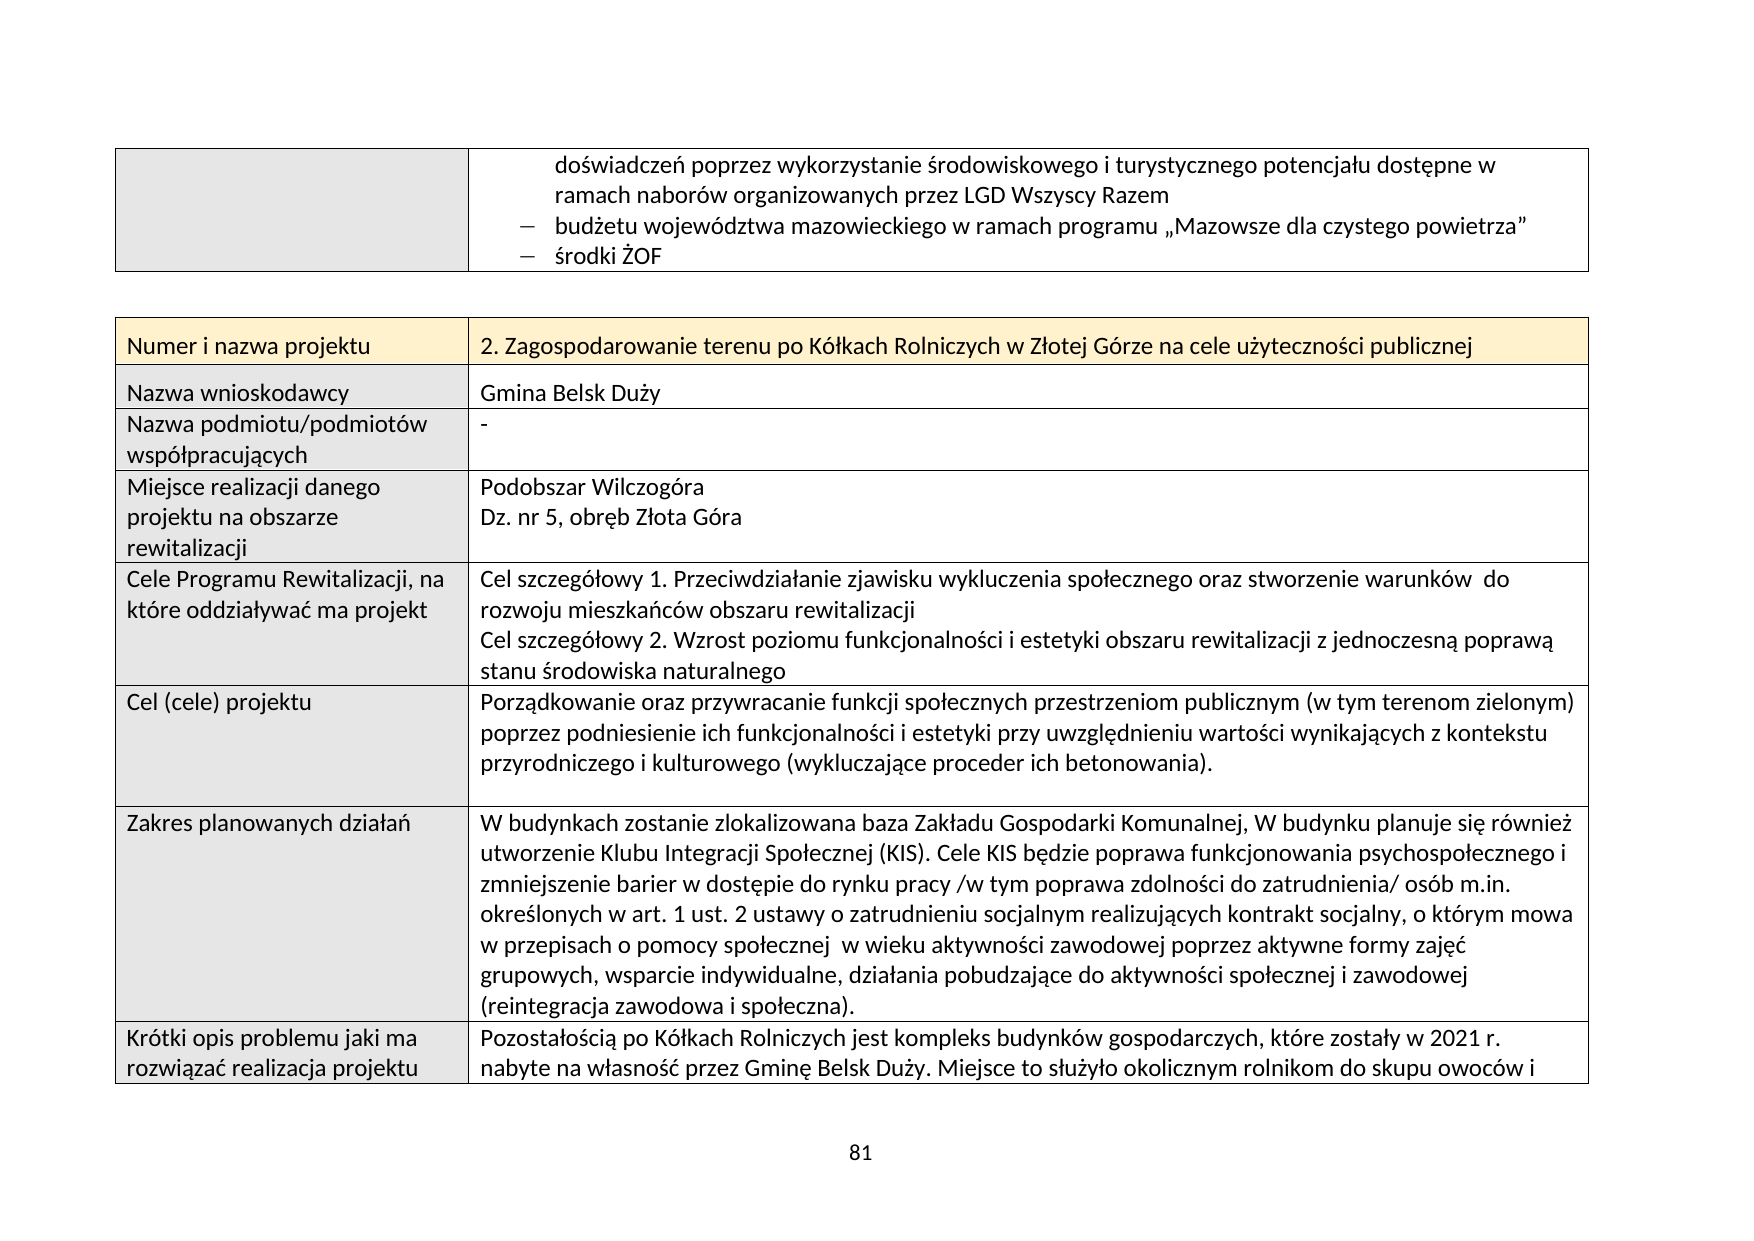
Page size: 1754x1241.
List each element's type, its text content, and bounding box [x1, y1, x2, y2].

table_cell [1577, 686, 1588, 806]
table_header Numer i nazwa projektu [116, 318, 468, 363]
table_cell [469, 149, 1588, 271]
table_cell Nazwa podmiotu/podmiotów współpracujących [116, 409, 468, 469]
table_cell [469, 1022, 1588, 1083]
table_cell - [469, 409, 1588, 469]
table_header 2. Zagospodarowanie terenu po Kółkach Rolniczych w Złotej Górze na cele użyteczności publicznej [469, 318, 1588, 363]
table_cell Cel szczegółowy 1. Przeciwdziałanie zjawisku wykluczenia społecznego oraz stworzenie warunków do rozwoju mieszkańców obszaru rewitalizacji Cel szczegółowy 2. Wzrost poziomu funkcjonalności i estetyki obszaru rewitalizacji z jednoczesną poprawą stanu środowiska naturalnego [469, 563, 1588, 685]
table_cell Zakres planowanych działań [116, 807, 468, 1021]
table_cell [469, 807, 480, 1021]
table_cell Nazwa wnioskodawcy [116, 365, 468, 407]
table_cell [116, 149, 468, 271]
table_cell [116, 1022, 468, 1083]
table_cell Gmina Belsk Duży [469, 365, 1588, 407]
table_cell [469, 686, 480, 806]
table_cell Miejsce realizacji danego projektu na obszarze rewitalizacji [116, 471, 468, 562]
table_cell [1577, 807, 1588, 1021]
table_cell Cele Programu Rewitalizacji, na które oddziaływać ma projekt [116, 563, 468, 685]
table_cell Cel (cele) projektu [116, 686, 468, 806]
